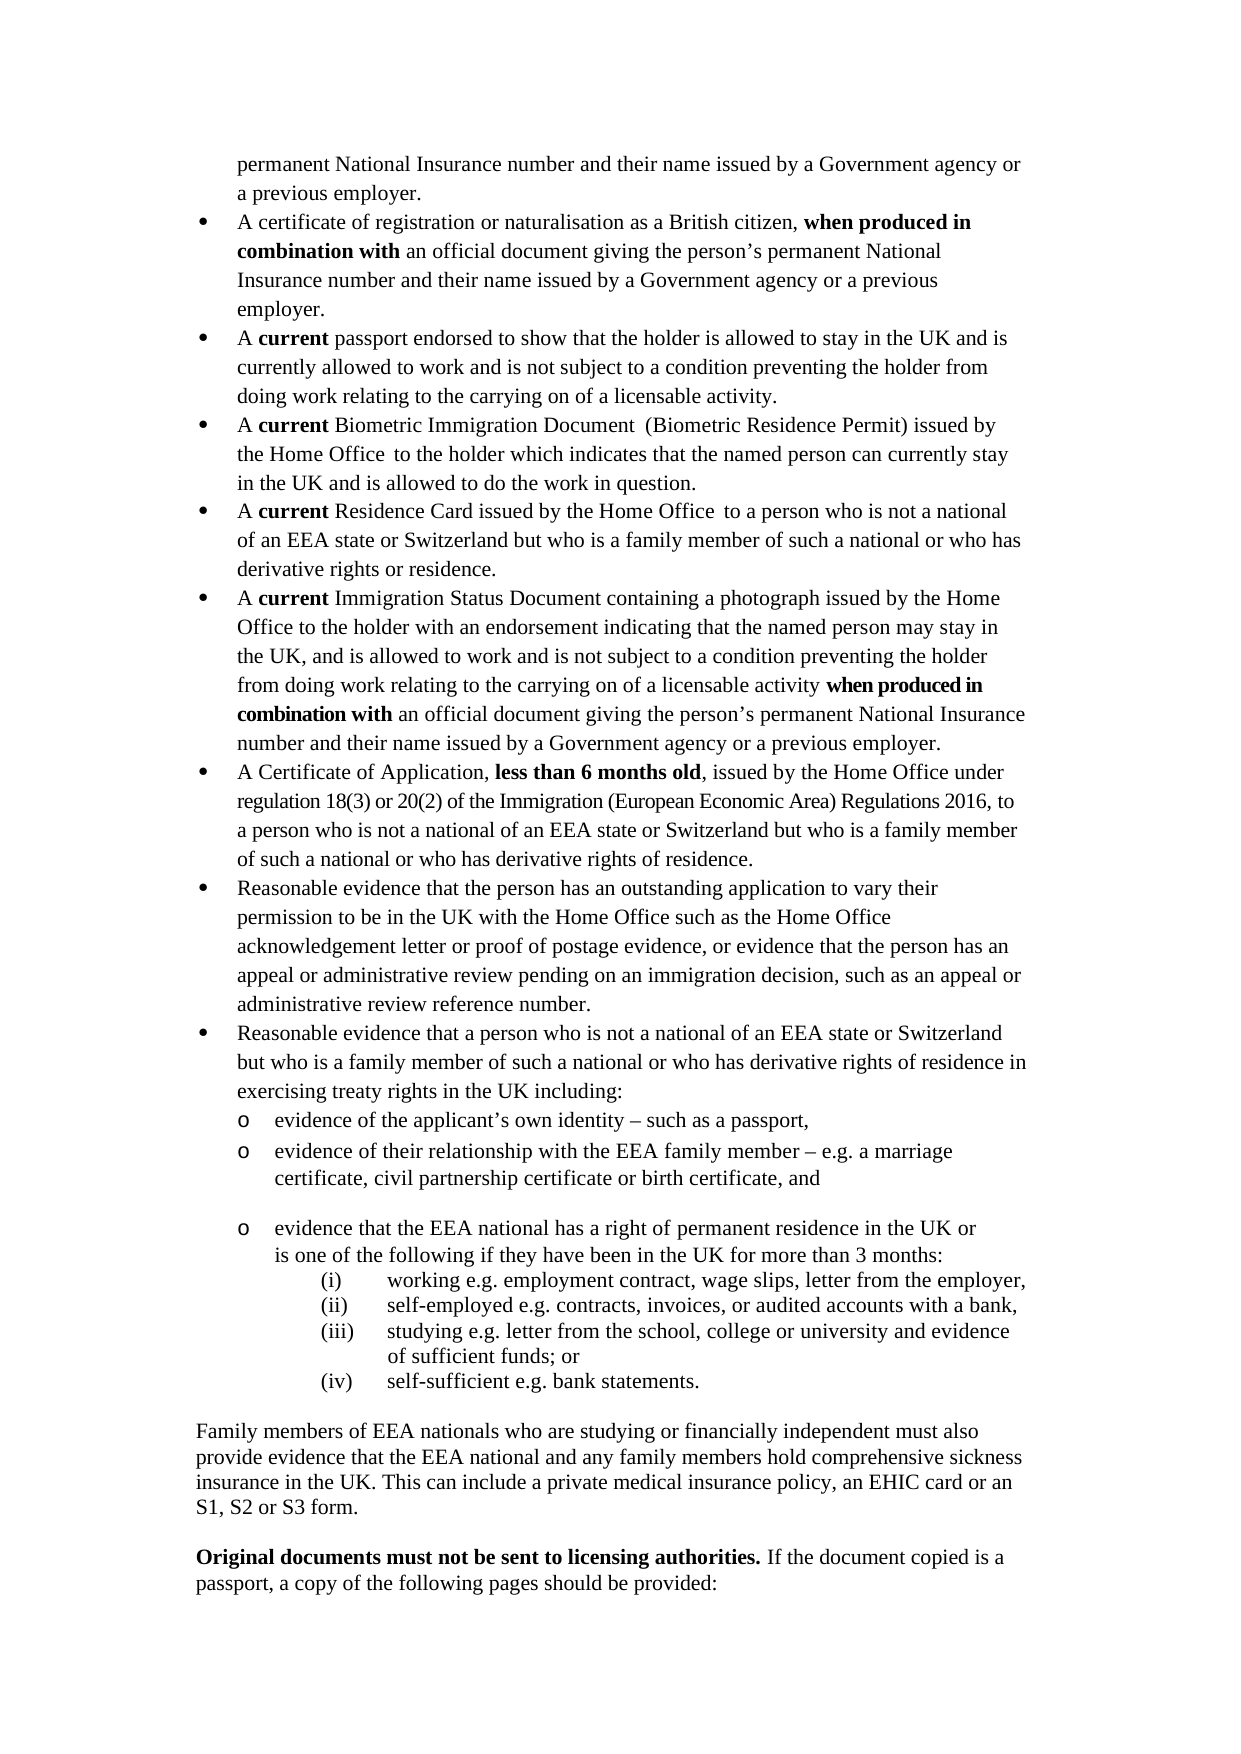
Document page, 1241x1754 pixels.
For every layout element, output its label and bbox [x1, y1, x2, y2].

table_cell [151, 150, 1039, 1595]
